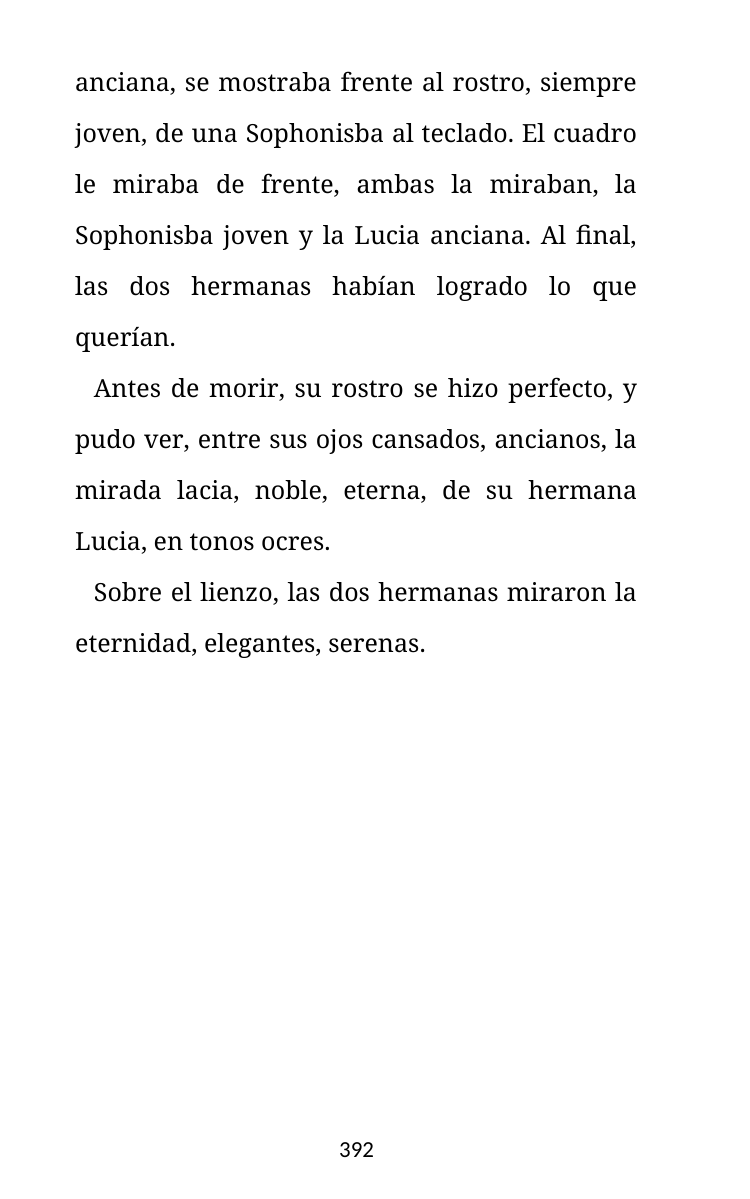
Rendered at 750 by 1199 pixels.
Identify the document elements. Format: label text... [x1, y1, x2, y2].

text Antes de morir, su rostro se hizo perfecto, y pudo ver, entre sus ojos cansados, ancianos, la mirada lacia, noble, eterna, de su hermana Lucia, en tonos ocres. [75, 371, 637, 558]
text Sobre el lienzo, las dos hermanas miraron la eternidad, elegantes, serenas. [75, 575, 637, 660]
